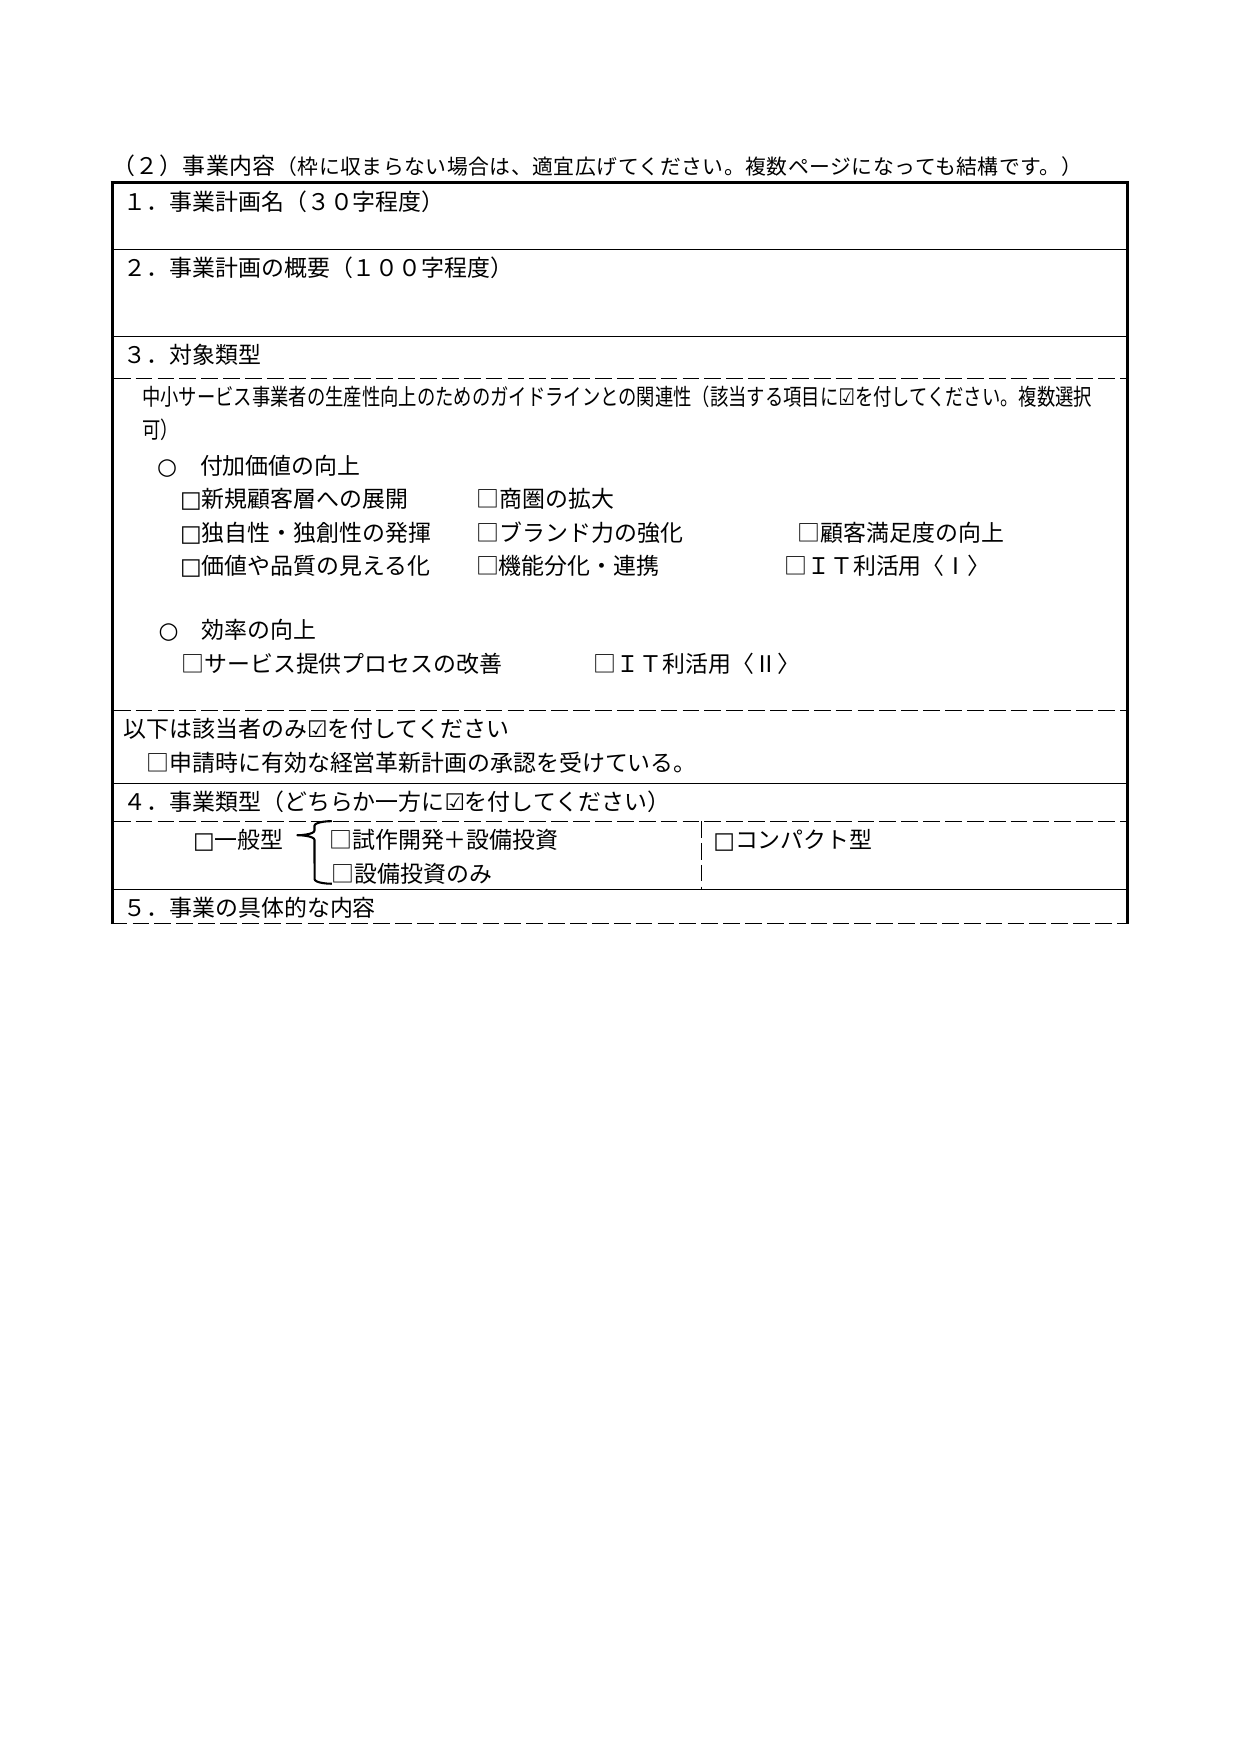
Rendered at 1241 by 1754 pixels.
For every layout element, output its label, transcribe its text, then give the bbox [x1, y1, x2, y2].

table_cell ４．事業類型（どちらか一方に☑を付してください） [114, 784, 1126, 821]
table_cell 以下は該当者のみ☑を付してください □申請時に有効な経営革新計画の承認を受けている。 [114, 710, 1126, 783]
text （２）事業内容（枠に収まらない場合は、適宜広げてください。複数ページになっても結構です。） [112, 148, 1128, 181]
table_cell ２．事業計画の概要（１００字程度） [114, 250, 1126, 336]
table_cell 中小サービス事業者の生産性向上のためのガイドラインとの関連性（該当する項目に☑を付してください。複数選択可） ○ 付加価値の向上 □新規顧客層への展開 □商圏の拡大 □独自性・独創性の発揮 □ブランド力の強化 □顧客満足度の向上 □価値や品質の見える化 □機能分化・連携 □ＩＴ利活用〈Ⅰ〉 ○ 効率の向上 □サービス提供プロセスの改善 □ＩＴ利活用〈Ⅱ〉 [114, 378, 1126, 710]
table_cell ５．事業の具体的な内容 [114, 890, 1126, 923]
table_cell □コンパクト型 [702, 821, 1126, 889]
table_cell ３．対象類型 [114, 337, 1126, 377]
table_header １．事業計画名（３０字程度） [114, 184, 1126, 248]
table_cell □一般型 □試作開発＋設備投資 □設備投資のみ [114, 821, 702, 889]
